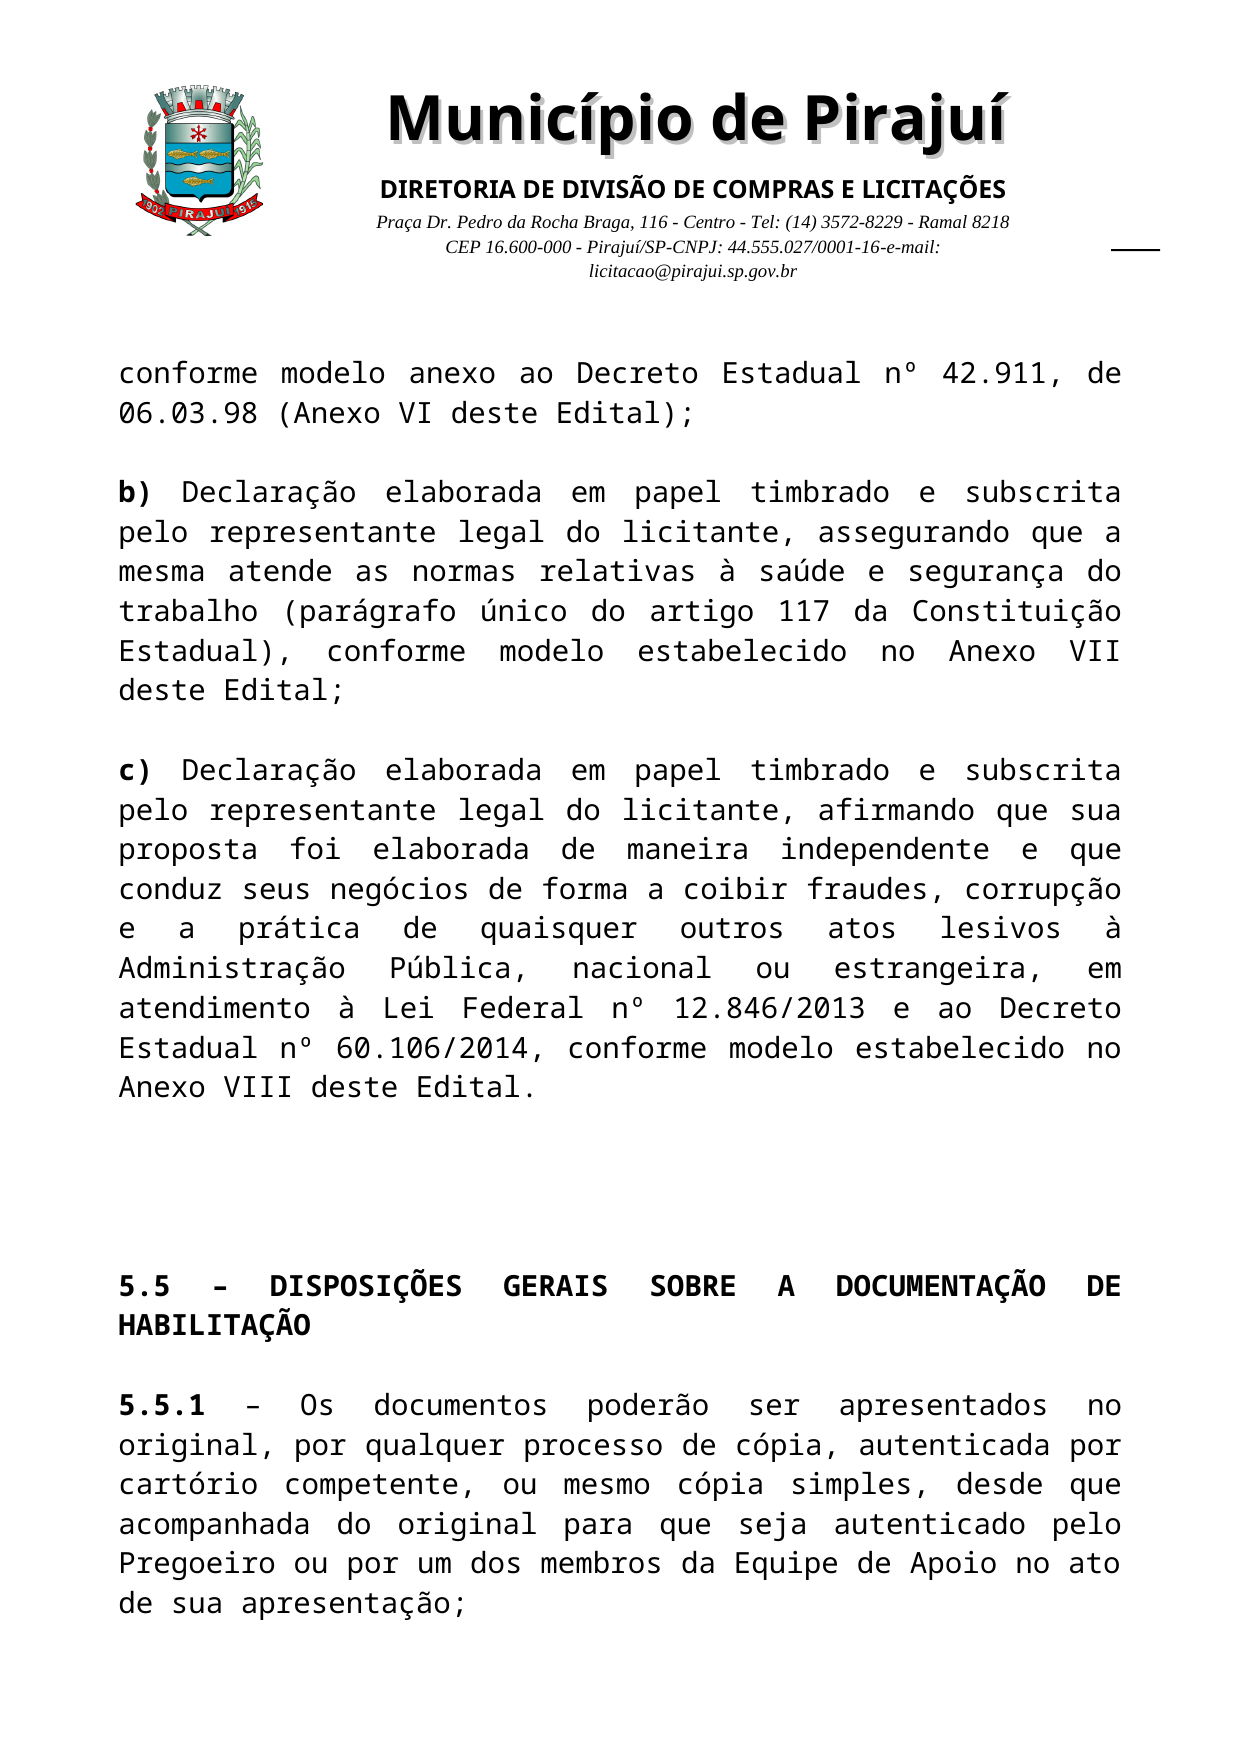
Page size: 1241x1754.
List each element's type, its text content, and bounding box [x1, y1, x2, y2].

text 5.5 – DISPOSIÇÕES GERAIS SOBRE A DOCUMENTAÇÃO DE HABILITAÇÃO [118, 1265, 1122, 1344]
picture [135, 85, 264, 236]
text b) Declaração elaborada em papel timbrado e subscrita pelo representante legal do licitante, assegurando que a mesma atende as normas relativas à saúde e segurança do trabalho (parágrafo único do artigo 117 da Constituição Estadual), conforme modelo estabelecido no Anexo VII deste Edital; [118, 471, 1122, 709]
text 5.5.1 – Os documentos poderão ser apresentados no original, por qualquer processo de cópia, autenticada por cartório competente, ou mesmo cópia simples, desde que acompanhada do original para que seja autenticado pelo Pregoeiro ou por um dos membros da Equipe de Apoio no ato de sua apresentação; [118, 1384, 1122, 1622]
text c) Declaração elaborada em papel timbrado e subscrita pelo representante legal do licitante, afirmando que sua proposta foi elaborada de maneira independente e que conduz seus negócios de forma a coibir fraudes, corrupção e a prática de quaisquer outros atos lesivos à Administração Pública, nacional ou estrangeira, em atendimento à Lei Federal nº 12.846/2013 e ao Decreto Estadual nº 60.106/2014, conforme modelo estabelecido no Anexo VIII deste Edital. [118, 749, 1122, 1106]
